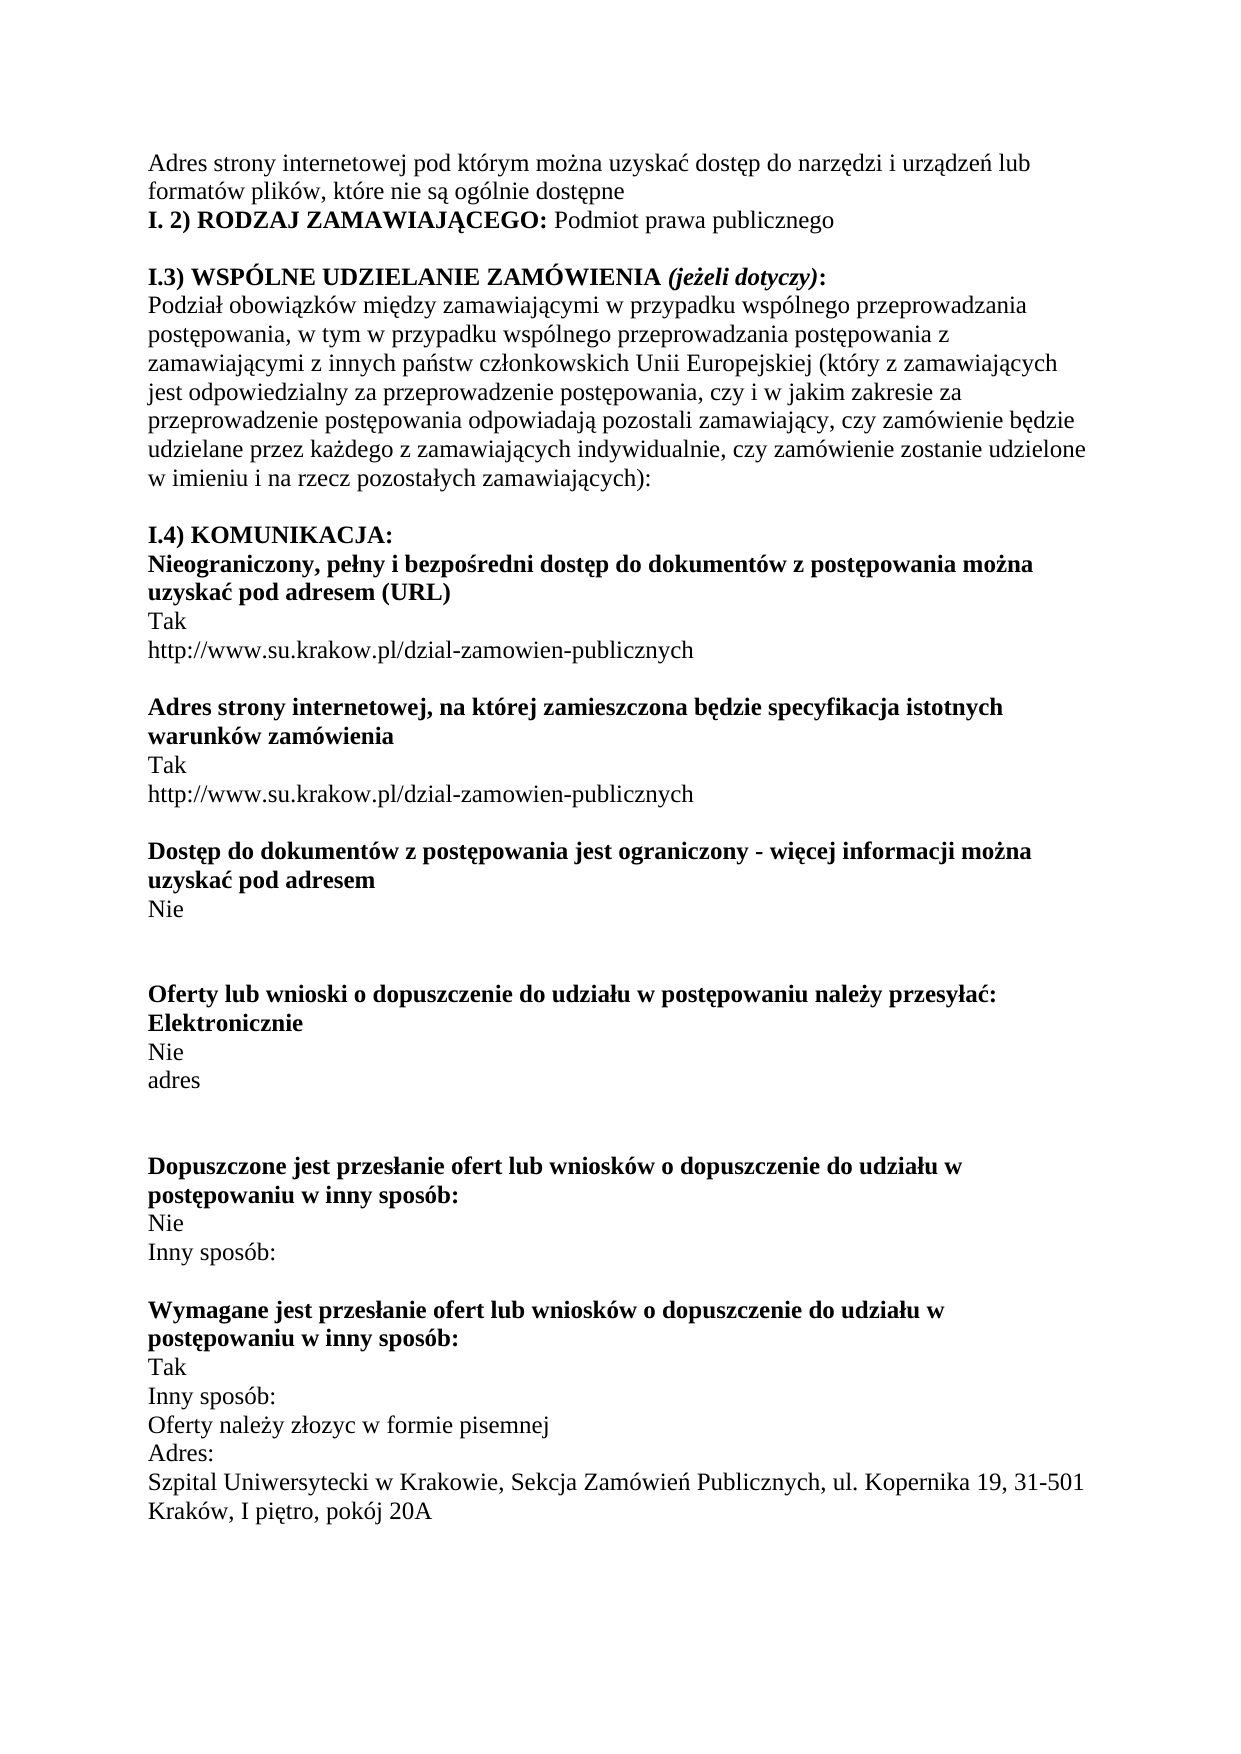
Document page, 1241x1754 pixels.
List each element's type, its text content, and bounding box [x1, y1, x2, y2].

text Nie adres [148, 1037, 1093, 1122]
text Adres strony internetowej, na której zamieszczona będzie specyfikacja istotnych warunków zamówienia [148, 664, 1093, 750]
text Dopuszczone jest przesłanie ofert lub wniosków o dopuszczenie do udziału w postępowaniu w inny sposób: Nie Inny sposób: Wymagane jest przesłanie ofert lub wniosków o dopuszczenie do udziału w postępowaniu w inny sposób: Tak Inny sposób: Oferty należy złozyc w formie pisemnej Adres: Szpital Uniwersytecki w Krakowie, Sekcja Zamówień Publicznych, ul. Kopernika 19, 31-501 Kraków, I piętro, pokój 20A [148, 1151, 1093, 1525]
text I.3) WSPÓLNE UDZIELANIE ZAMÓWIENIA (jeżeli dotyczy): [148, 262, 1093, 291]
text Nie [148, 894, 1093, 950]
text Podział obowiązków między zamawiającymi w przypadku wspólnego przeprowadzania postępowania, w tym w przypadku wspólnego przeprowadzania postępowania z zamawiającymi z innych państw członkowskich Unii Europejskiej (który z zamawiających jest odpowiedzialny za przeprowadzenie postępowania, czy i w jakim zakresie za przeprowadzenie postępowania odpowiadają pozostali zamawiający, czy zamówienie będzie udzielane przez każdego z zamawiających indywidualnie, czy zamówienie zostanie udzielone w imieniu i na rzecz pozostałych zamawiających): [148, 291, 1093, 520]
text I.4) KOMUNIKACJA: Nieograniczony, pełny i bezpośredni dostęp do dokumentów z postępowania można uzyskać pod adresem (URL) [148, 520, 1093, 606]
text Tak http://www.su.krakow.pl/dzial-zamowien-publicznych [148, 750, 1093, 807]
text Dostęp do dokumentów z postępowania jest ograniczony - więcej informacji można uzyskać pod adresem [148, 807, 1093, 894]
text Tak http://www.su.krakow.pl/dzial-zamowien-publicznych [148, 606, 1093, 664]
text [148, 148, 1093, 205]
text I. 2) RODZAJ ZAMAWIAJĄCEGO: Podmiot prawa publicznego [148, 205, 1093, 262]
text Oferty lub wnioski o dopuszczenie do udziału w postępowaniu należy przesyłać: Elektronicznie [148, 950, 1093, 1037]
